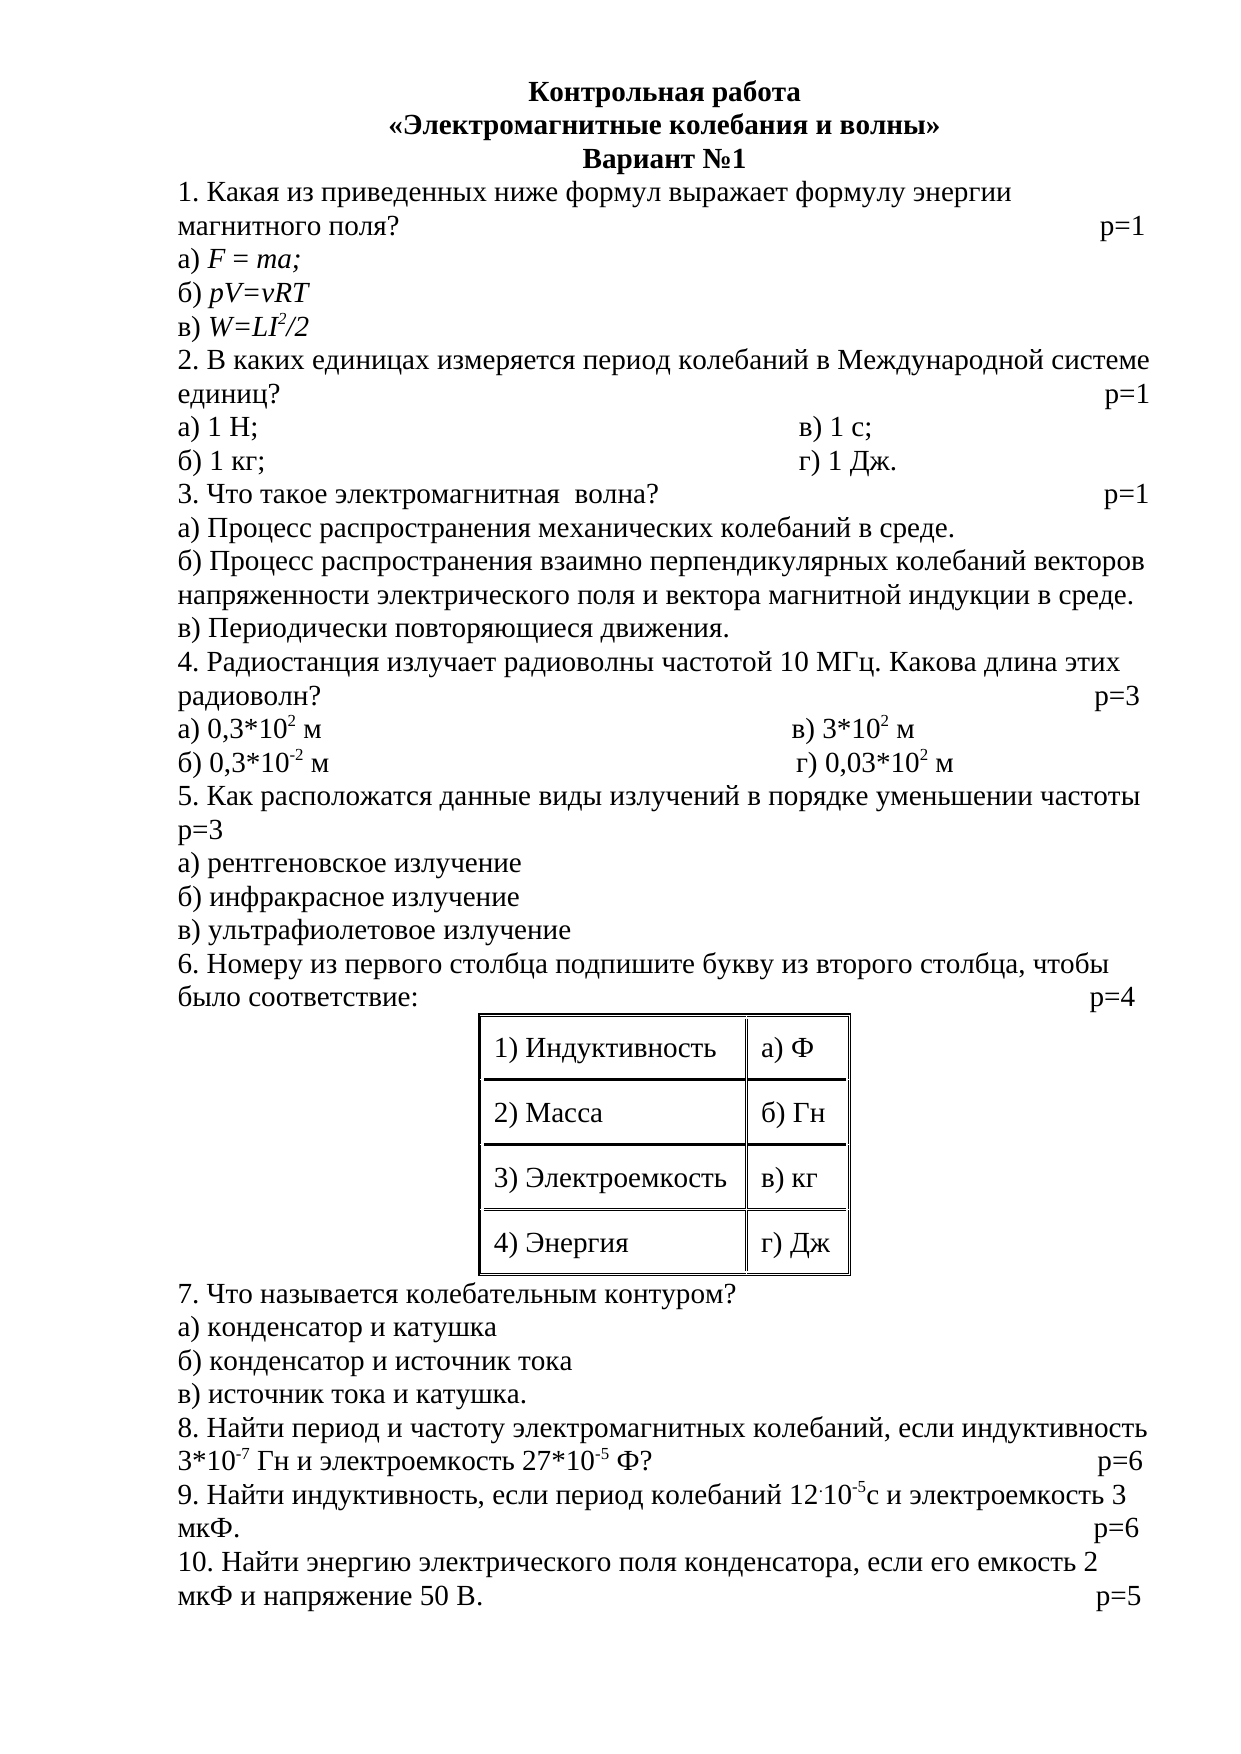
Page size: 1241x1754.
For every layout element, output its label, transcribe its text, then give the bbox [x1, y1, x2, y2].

text а) 0,3*102 м в) 3*102 м [177, 711, 1152, 745]
text Вариант №1 [177, 141, 1152, 174]
text в) Периодически повторяющиеся движения. [177, 611, 1152, 644]
text б) pV=νRT [177, 275, 1152, 309]
table_header а) Ф [747, 1017, 848, 1078]
text б) инфракрасное излучение [177, 879, 1152, 912]
table_header 1) Индуктивность [481, 1017, 747, 1078]
text 6. Номеру из первого столбца подпишите букву из второго столбца, чтобы было соответствие: р=4 [177, 946, 1152, 1013]
text в) ультрафиолетовое излучение [177, 912, 1152, 946]
text 10. Найти энергию электрического поля конденсатора, если его емкость 2 мкФ и напряжение 50 В. р=5 [177, 1544, 1152, 1611]
text б) 1 кг; г) 1 Дж. [177, 443, 1152, 476]
text 1. Какая из приведенных ниже формул выражает формулу энергии магнитного поля? р=1 [177, 174, 1152, 242]
text а) конденсатор и катушка б) конденсатор и источник тока в) источник тока и катушка. [177, 1309, 1152, 1410]
text 2. В каких единицах измеряется период колебаний в Международной системе единиц? р=1 [177, 342, 1152, 409]
text в) W=LI2/2 [177, 309, 1152, 342]
table_cell г) Дж [747, 1208, 849, 1273]
text 8. Найти период и частоту электромагнитных колебаний, если индуктивность [177, 1410, 1152, 1443]
text а) F = ma; [177, 242, 1152, 275]
text 3*10-7 Гн и электроемкость 27*10-5 Ф? р=6 [177, 1443, 1152, 1477]
text 7. Что называется колебательным контуром? [177, 1276, 1152, 1309]
text «Электромагнитные колебания и волны» [177, 107, 1152, 141]
table_cell в) кг [748, 1143, 849, 1208]
text а) 1 Н; в) 1 с; [177, 409, 1152, 443]
text а) рентгеновское излучение [177, 845, 1152, 879]
text Контрольная работа [177, 74, 1152, 107]
table_cell 3) Электроемкость [480, 1143, 745, 1208]
table_cell 2) Масса [480, 1078, 745, 1143]
text 3. Что такое электромагнитная волна? р=1 [177, 476, 1152, 510]
text 9. Найти индуктивность, если период колебаний 12.10-5с и электроемкость 3 мкФ. р=6 [177, 1477, 1152, 1544]
text 5. Как расположатся данные виды излучений в порядке уменьшении частоты р=3 [177, 778, 1152, 845]
table_cell 4) Энергия [480, 1208, 747, 1273]
text 4. Радиостанция излучает радиоволны частотой 10 МГц. Какова длина этих радиоволн? р=3 [177, 644, 1152, 711]
text а) Процесс распространения механических колебаний в среде. [177, 510, 1152, 543]
text б) Процесс распространения взаимно перпендикулярных колебаний векторов напряженности электрического поля и вектора магнитной индукции в среде. [177, 543, 1152, 611]
text б) 0,3*10-2 м г) 0,03*102 м [177, 745, 1152, 778]
table_cell б) Гн [748, 1078, 849, 1143]
